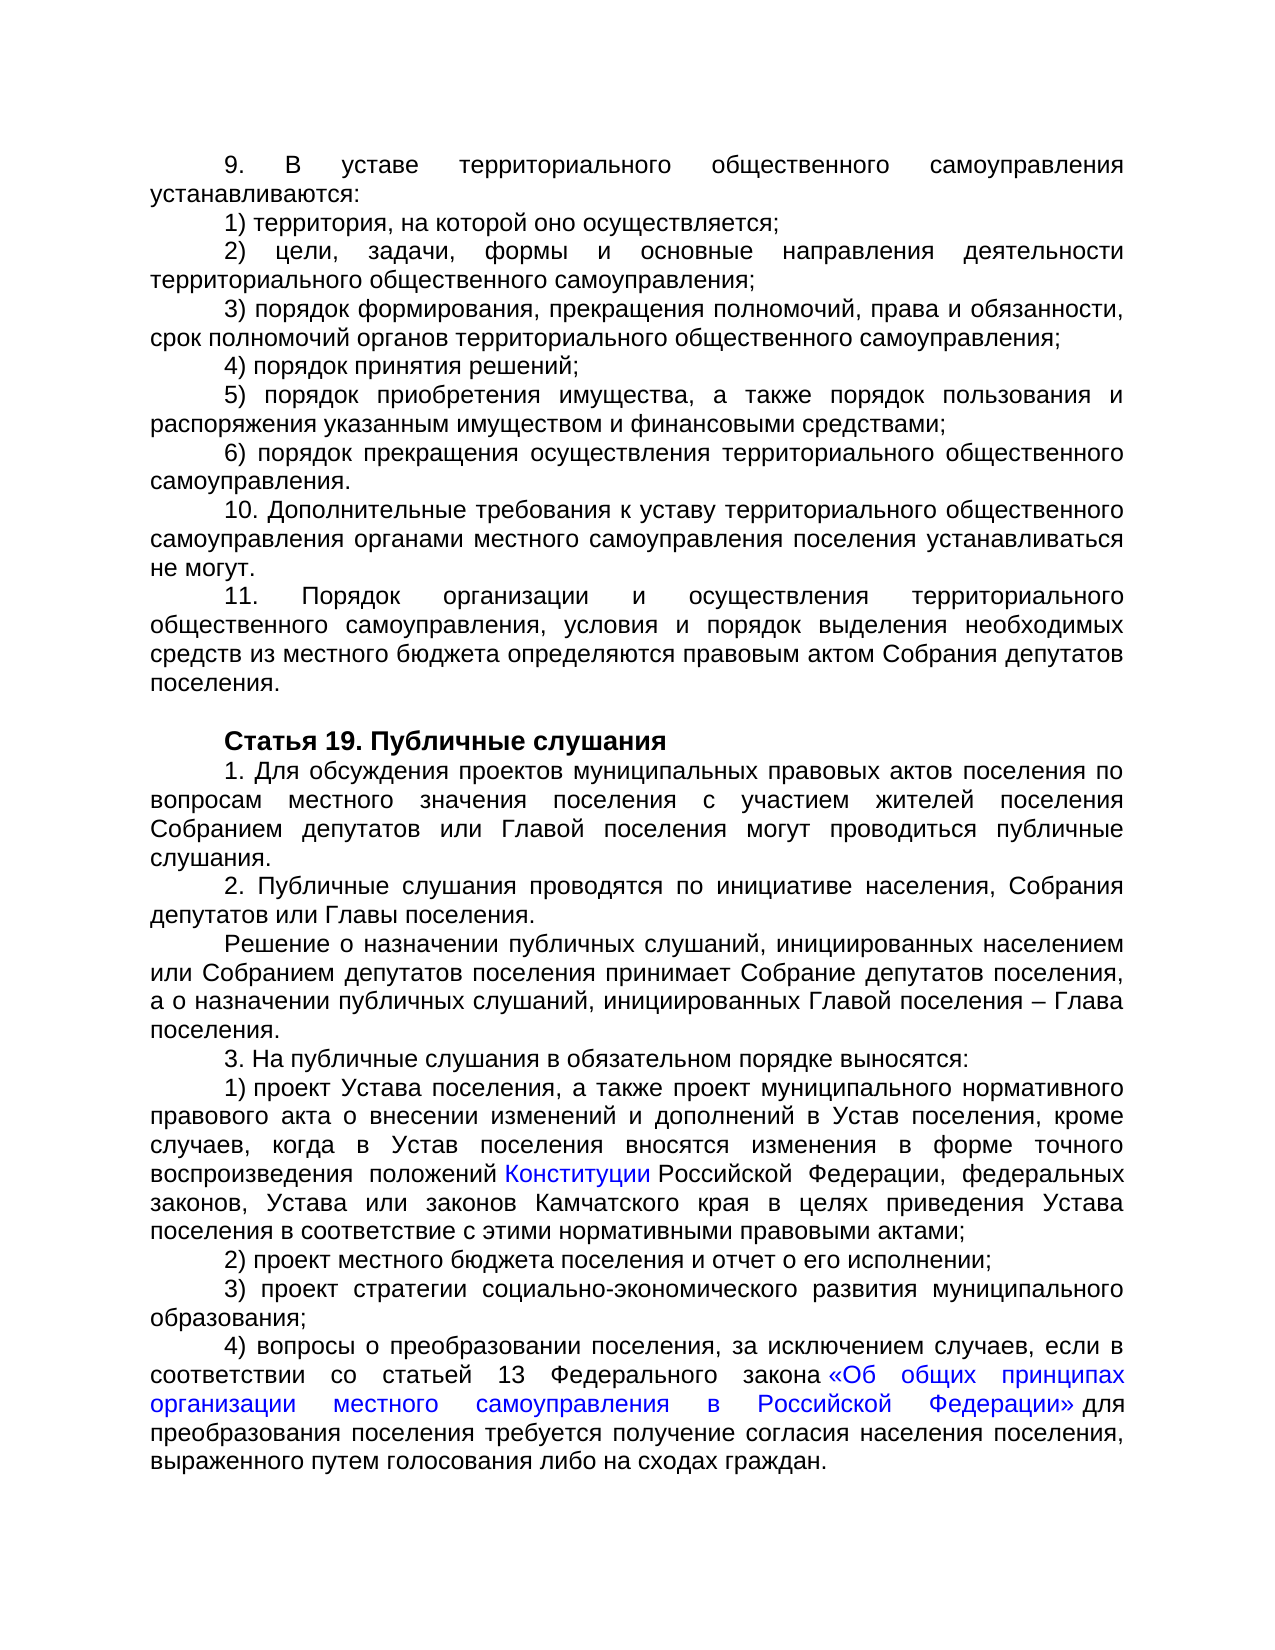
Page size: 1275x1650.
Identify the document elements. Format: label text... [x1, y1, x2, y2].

text 2) цели, задачи, формы и основные направления деятельности территориального общественного самоуправления; [150, 236, 1125, 294]
text 4) вопросы о преобразовании поселения, за исключением случаев, если в соответствии со статьей 13 Федерального закона «Об общих принципах организации местного самоуправления в Российской Федерации» для преобразования поселения требуется получение согласия населения поселения, выраженного путем голосования либо на сходах граждан. [150, 1331, 1125, 1475]
text 11. Порядок организации и осуществления территориального общественного самоуправления, условия и порядок выделения необходимых средств из местного бюджета определяются правовым актом Собрания депутатов поселения. [150, 581, 1125, 696]
text 9. В уставе территориального общественного самоуправления устанавливаются: [150, 150, 1125, 207]
text 5) порядок приобретения имущества, а также порядок пользования и распоряжения указанным имуществом и финансовыми средствами; [150, 380, 1125, 437]
text 1) территория, на которой оно осуществляется; [150, 207, 1125, 236]
text 3) проект стратегии социально-экономического развития муниципального образования; [150, 1274, 1125, 1331]
text 4) порядок принятия решений; [150, 351, 1125, 380]
text 2. Публичные слушания проводятся по инициативе населения, Собрания депутатов или Главы поселения. [150, 871, 1125, 929]
text 2) проект местного бюджета поселения и отчет о его исполнении; [150, 1245, 1125, 1274]
text 1) проект Устава поселения, а также проект муниципального нормативного правового акта о внесении изменений и дополнений в Устав поселения, кроме случаев, когда в Устав поселения вносятся изменения в форме точного воспроизведения положений Конституции Российской Федерации, федеральных законов, Устава или законов Камчатского края в целях приведения Устава поселения в соответствие с этими нормативными правовыми актами; [150, 1072, 1125, 1245]
text Статья 19. Публичные слушания [150, 725, 1125, 756]
text 6) порядок прекращения осуществления территориального общественного самоуправления. [150, 437, 1125, 495]
text Решение о назначении публичных слушаний, инициированных населением или Собранием депутатов поселения принимает Собрание депутатов поселения, а о назначении публичных слушаний, инициированных Главой поселения – Глава поселения. [150, 929, 1125, 1044]
text 10. Дополнительные требования к уставу территориального общественного самоуправления органами местного самоуправления поселения устанавливаться не могут. [150, 495, 1125, 581]
text 1. Для обсуждения проектов муниципальных правовых актов поселения по вопросам местного значения поселения с участием жителей поселения Собранием депутатов или Главой поселения могут проводиться публичные слушания. [150, 756, 1125, 871]
text 3. На публичные слушания в обязательном порядке выносятся: [150, 1044, 1125, 1072]
text 3) порядок формирования, прекращения полномочий, права и обязанности, срок полномочий органов территориального общественного самоуправления; [150, 294, 1125, 351]
